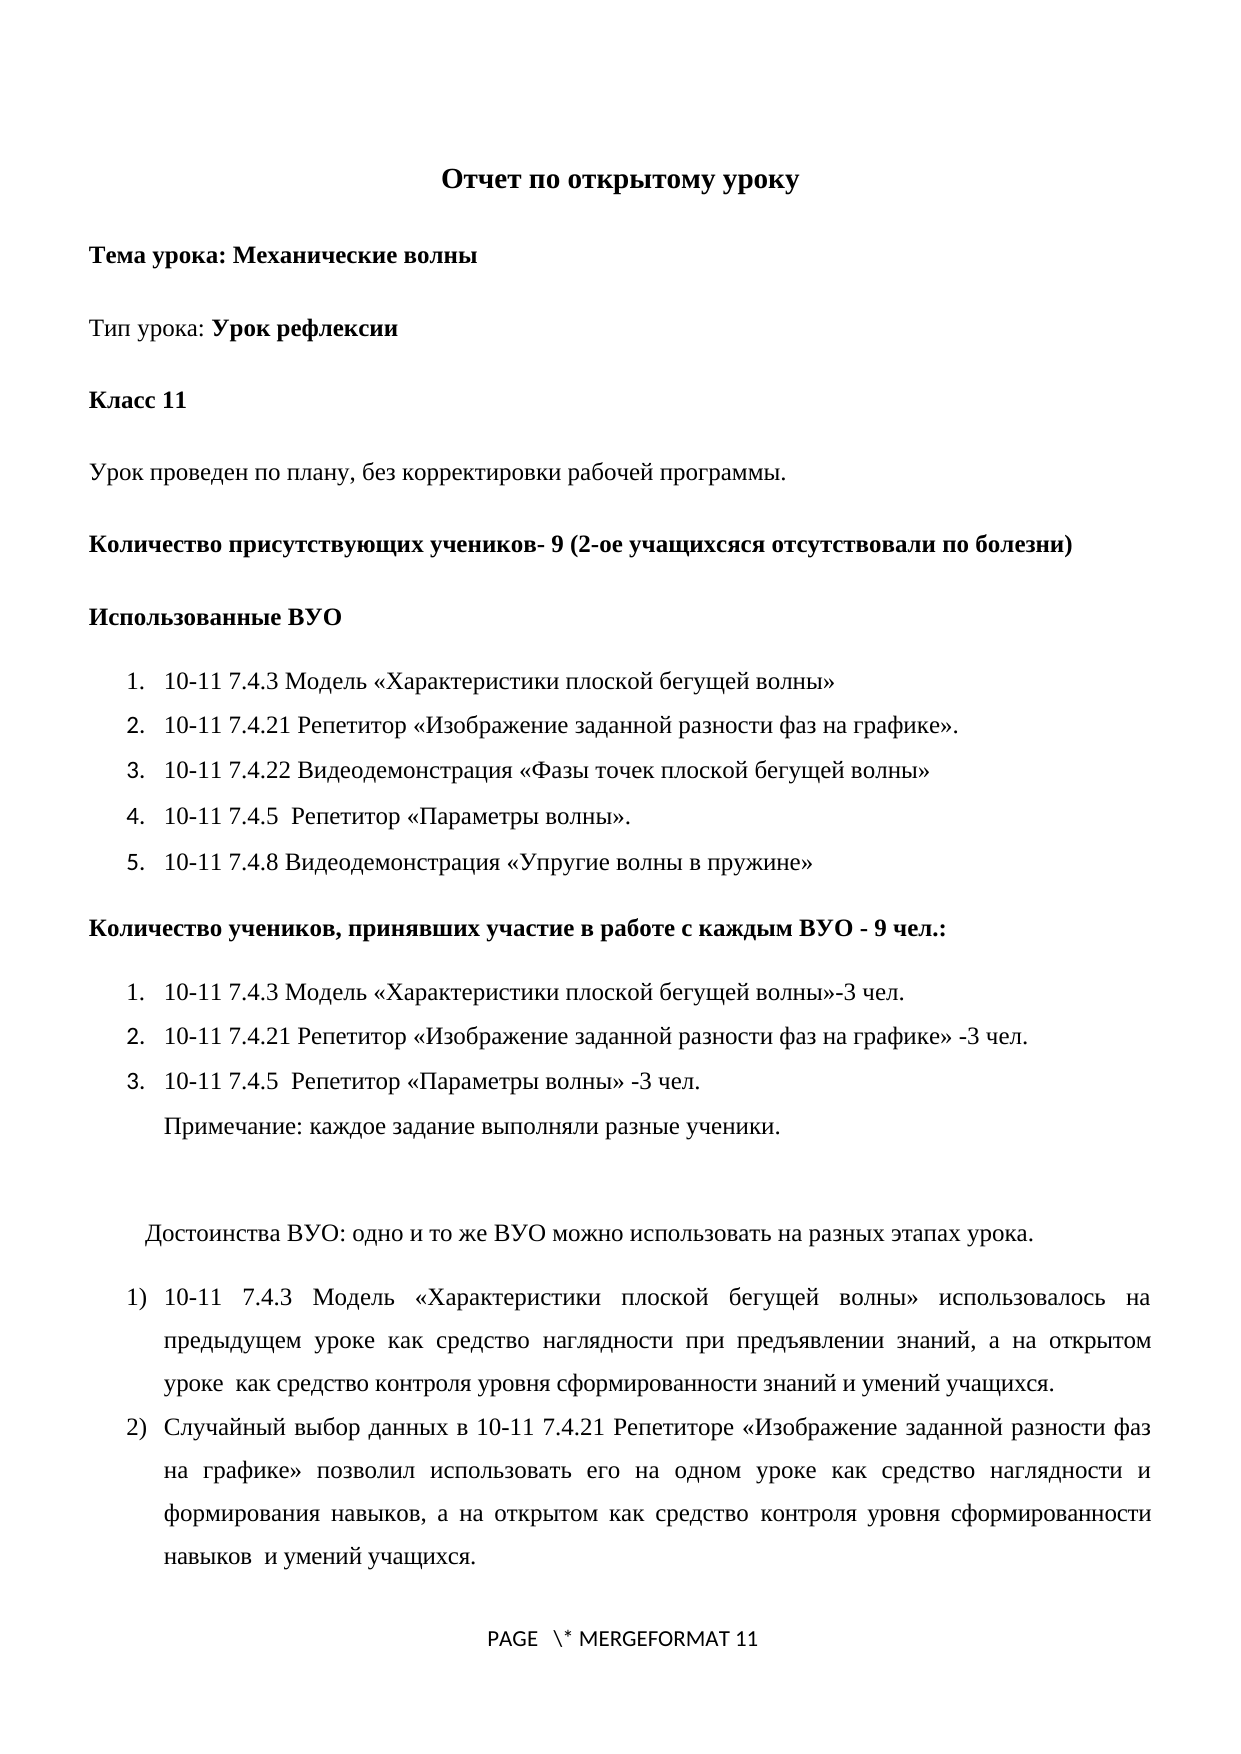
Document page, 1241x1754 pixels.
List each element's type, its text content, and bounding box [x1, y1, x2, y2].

text Количество присутствующих учеников- 9 (2-ое учащихсяся отсутствовали по болезни) [89, 529, 1152, 558]
text Отчет по открытому уроку [89, 161, 1152, 194]
list 10-11 7.4.22 Видеодемонстрация «Фазы точек плоской бегущей волны» [126, 755, 1152, 785]
text Тема урока: Механические волны [89, 240, 1152, 269]
list 10-11 7.4.3 Модель «Характеристики плоской бегущей волны» использовалось на предыдущем уроке как средство наглядности при предъявлении знаний, а на открытом уроке как средство контроля уровня сформированности знаний и умений учащихся. [126, 1282, 1152, 1397]
list 10-11 7.4.5 Репетитор «Параметры волны» -3 чел. [126, 1066, 1152, 1096]
text Урок проведен по плану, без корректировки рабочей программы. [89, 457, 1152, 486]
list 10-11 7.4.3 Модель «Характеристики плоской бегущей волны»-3 чел. [126, 977, 1152, 1005]
text Класс 11 [89, 385, 1152, 414]
list 10-11 7.4.3 Модель «Характеристики плоской бегущей волны» [126, 666, 1152, 694]
list 10-11 7.4.5 Репетитор «Параметры волны». [126, 800, 1152, 831]
list 10-11 7.4.21 Репетитор «Изображение заданной разности фаз на графике» -3 чел. [126, 1020, 1152, 1050]
text Тип урока: Урок рефлексии [89, 313, 1152, 341]
list 10-11 7.4.8 Видеодемонстрация «Упругие волны в пружине» [126, 846, 1152, 877]
text Достоинства ВУО: одно и то же ВУО можно использовать на разных этапах урока. [89, 1218, 1152, 1247]
list 10-11 7.4.21 Репетитор «Изображение заданной разности фаз на графике». [126, 709, 1152, 739]
list Примечание: каждое задание выполняли разные ученики. [164, 1111, 1152, 1140]
text Использованные ВУО [89, 602, 1152, 631]
list Случайный выбор данных в 10-11 7.4.21 Репетиторе «Изображение заданной разности фаз на графике» позволил использовать его на одном уроке как средство наглядности и формирования навыков, а на открытом как средство контроля уровня сформированности навыков и умений учащихся. [126, 1412, 1152, 1570]
text Количество учеников, принявших участие в работе с каждым ВУО - 9 чел.: [89, 913, 1152, 941]
